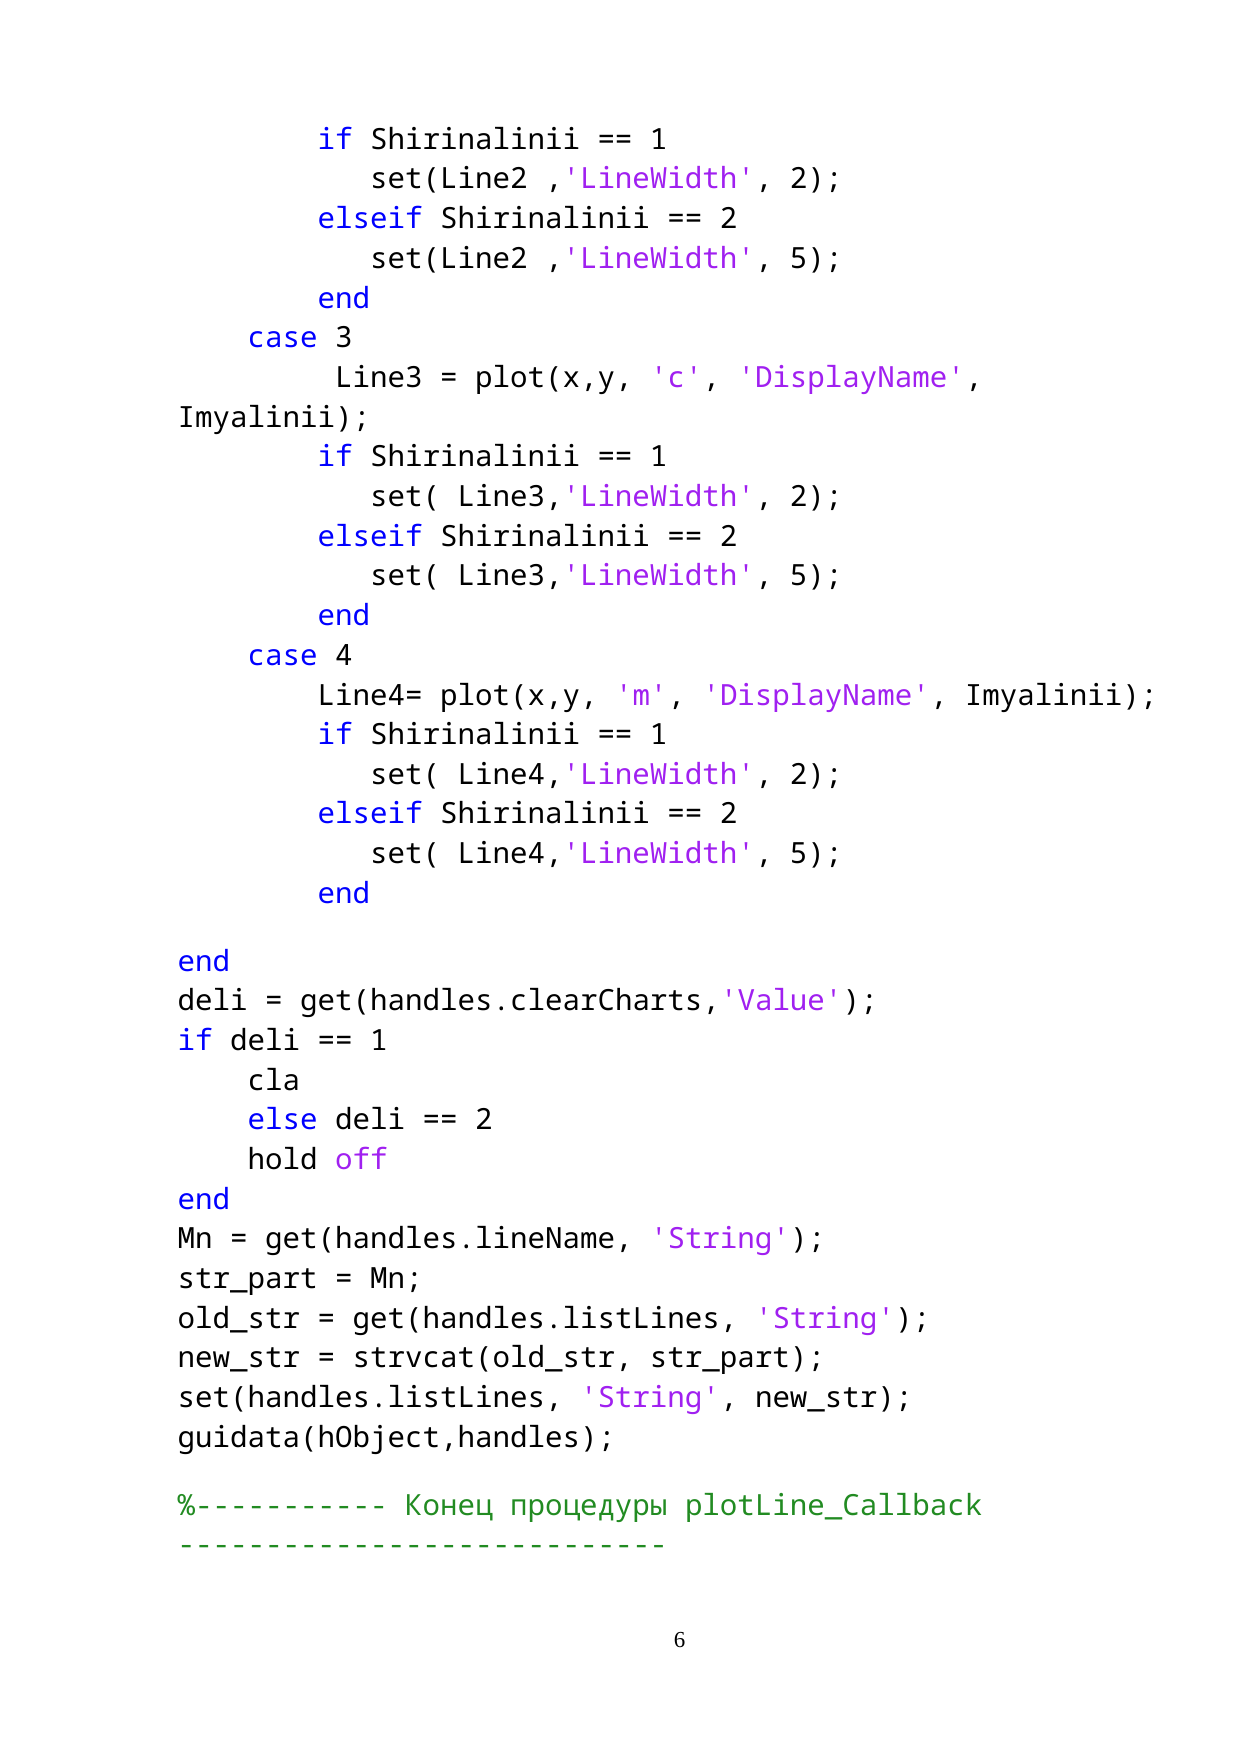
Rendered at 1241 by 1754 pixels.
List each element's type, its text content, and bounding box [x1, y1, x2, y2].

text else deli == 2 [177, 1099, 1181, 1138]
text end [177, 277, 1181, 317]
text set( Line4,'LineWidth', 2); [177, 753, 1181, 793]
text elseif Shirinalinii == 2 [177, 197, 1181, 237]
text new_str = strvcat(old_str, str_part); [177, 1337, 1181, 1376]
text if Shirinalinii == 1 [177, 713, 1181, 753]
text Mn = get(handles.lineName, 'String'); [177, 1218, 1181, 1257]
text if Shirinalinii == 1 [177, 118, 1181, 158]
text case 4 [177, 634, 1181, 674]
text set(Line2 ,'LineWidth', 5); [177, 237, 1181, 277]
text if deli == 1 [177, 1019, 1181, 1059]
text case 3 [177, 317, 1181, 356]
text Line4= plot(x,y, 'm', 'DisplayName', Imyalinii); [177, 674, 1181, 713]
text end [177, 940, 1181, 979]
text set( Line4,'LineWidth', 5); [177, 832, 1181, 872]
text deli = get(handles.clearCharts,'Value'); [177, 979, 1181, 1019]
text end [177, 594, 1181, 634]
text set( Line3,'LineWidth', 5); [177, 555, 1181, 594]
text old_str = get(handles.listLines, 'String'); [177, 1297, 1181, 1337]
text str_part = Mn; [177, 1257, 1181, 1297]
text Line3 = plot(x,y, 'c', 'DisplayName', Imyalinii); [177, 356, 1181, 436]
text %----------- Конец процедуры plotLine_Callback ---------------------------- [177, 1484, 1181, 1563]
text set(handles.listLines, 'String', new_str); [177, 1376, 1181, 1416]
text end [177, 872, 1181, 912]
text end [177, 1178, 1181, 1218]
text hold off [177, 1138, 1181, 1178]
text guidata(hObject,handles); [177, 1416, 1181, 1456]
text set(Line2 ,'LineWidth', 2); [177, 158, 1181, 197]
text if Shirinalinii == 1 [177, 436, 1181, 475]
text set( Line3,'LineWidth', 2); [177, 475, 1181, 515]
text elseif Shirinalinii == 2 [177, 793, 1181, 832]
text cla [177, 1059, 1181, 1099]
text elseif Shirinalinii == 2 [177, 515, 1181, 555]
